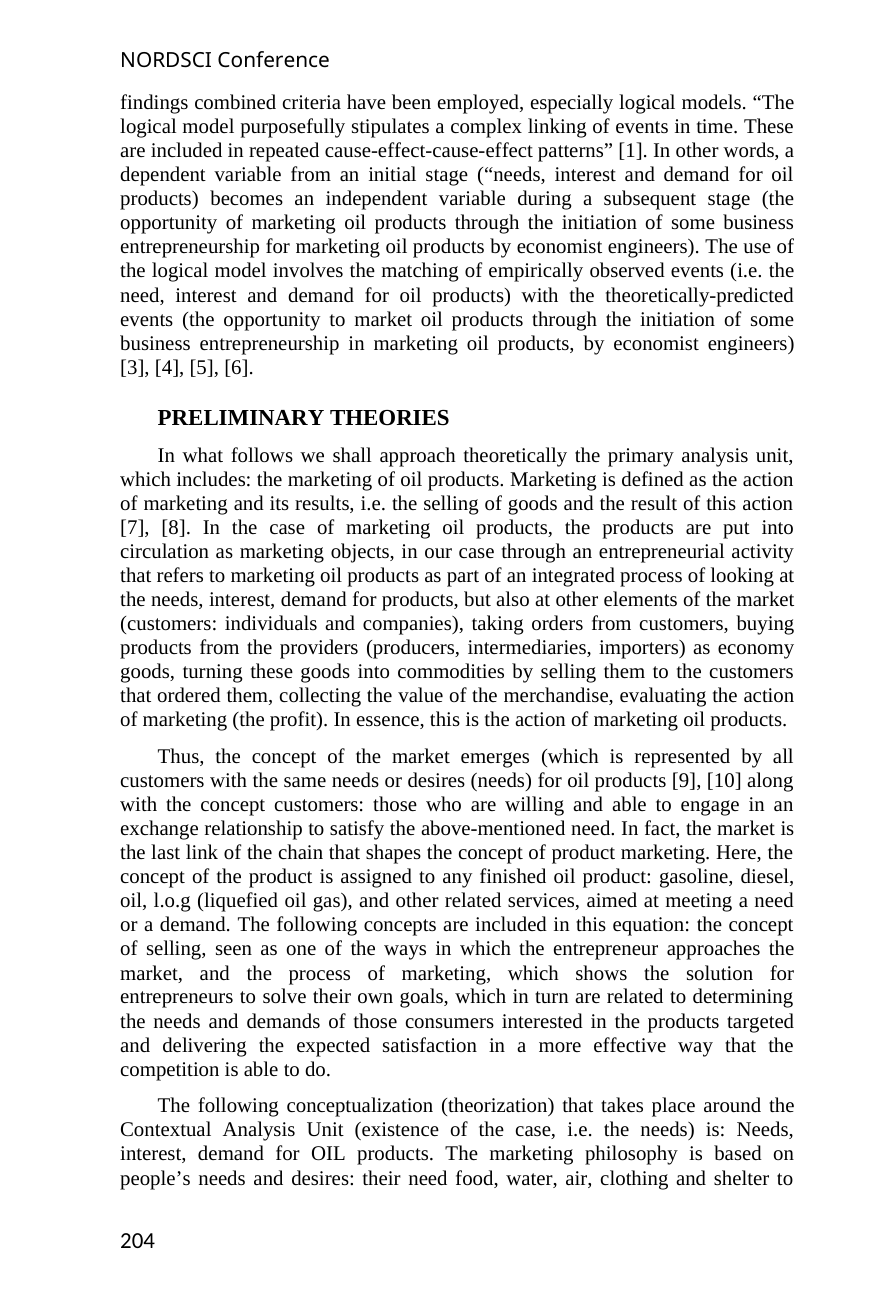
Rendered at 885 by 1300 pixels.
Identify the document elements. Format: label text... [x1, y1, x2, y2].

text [120, 1093, 795, 1189]
text Thus, the concept of the market emerges (which is represented by all customers with the same needs or desires (needs) for oil products [9], [10] along with the concept customers: those who are willing and able to engage in an exchange relationship to satisfy the above-mentioned need. In fact, the market is the last link of the chain that shapes the concept of product marketing. Here, the concept of the product is assigned to any finished oil product: gasoline, diesel, oil, l.o.g (liquefied oil gas), and other related services, aimed at meeting a need or a demand. The following concepts are included in this equation: the concept of selling, seen as one of the ways in which the entrepreneur approaches the market, and the process of marketing, which shows the solution for entrepreneurs to solve their own goals, which in turn are related to determining the needs and demands of those consumers interested in the products targeted and delivering the expected satisfaction in a more effective way that the competition is able to do. [120, 744, 795, 1081]
text PRELIMINARY THEORIES [120, 404, 795, 430]
text In what follows we shall approach theoretically the primary analysis unit, which includes: the marketing of oil products. Marketing is defined as the action of marketing and its results, i.e. the selling of goods and the result of this action [7], [8]. In the case of marketing oil products, the products are put into circulation as marketing objects, in our case through an entrepreneurial activity that refers to marketing oil products as part of an integrated process of looking at the needs, interest, demand for products, but also at other elements of the market (customers: individuals and companies), taking orders from customers, buying products from the providers (producers, intermediaries, importers) as economy goods, turning these goods into commodities by selling them to the customers that ordered them, collecting the value of the merchandise, evaluating the action of marketing (the profit). In essence, this is the action of marketing oil products. [120, 443, 795, 731]
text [120, 90, 795, 379]
